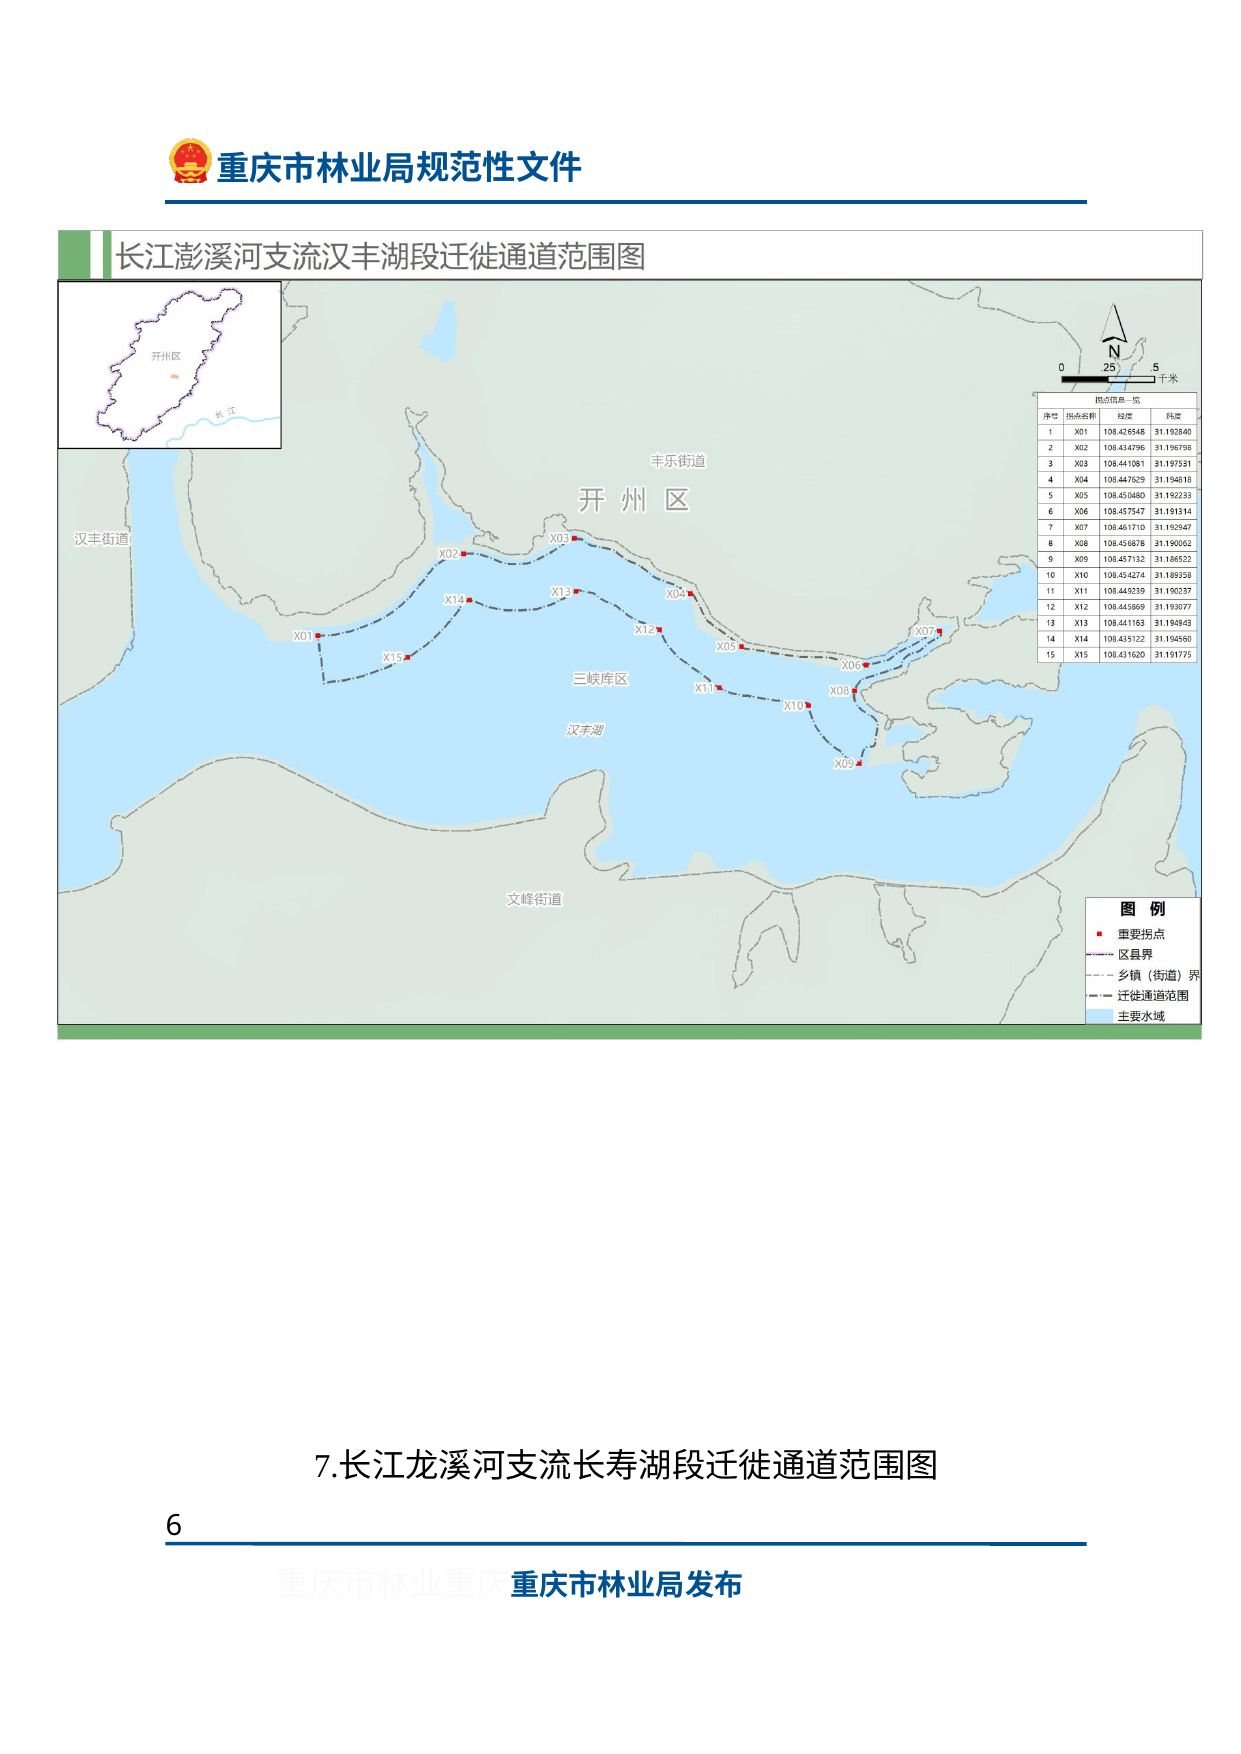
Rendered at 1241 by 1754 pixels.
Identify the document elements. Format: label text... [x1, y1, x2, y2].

text 7.长江龙溪河支流长寿湖段迁徙通道范围图 [165, 1430, 1087, 1496]
picture [165, 136, 216, 187]
picture [45, 225, 1210, 1049]
